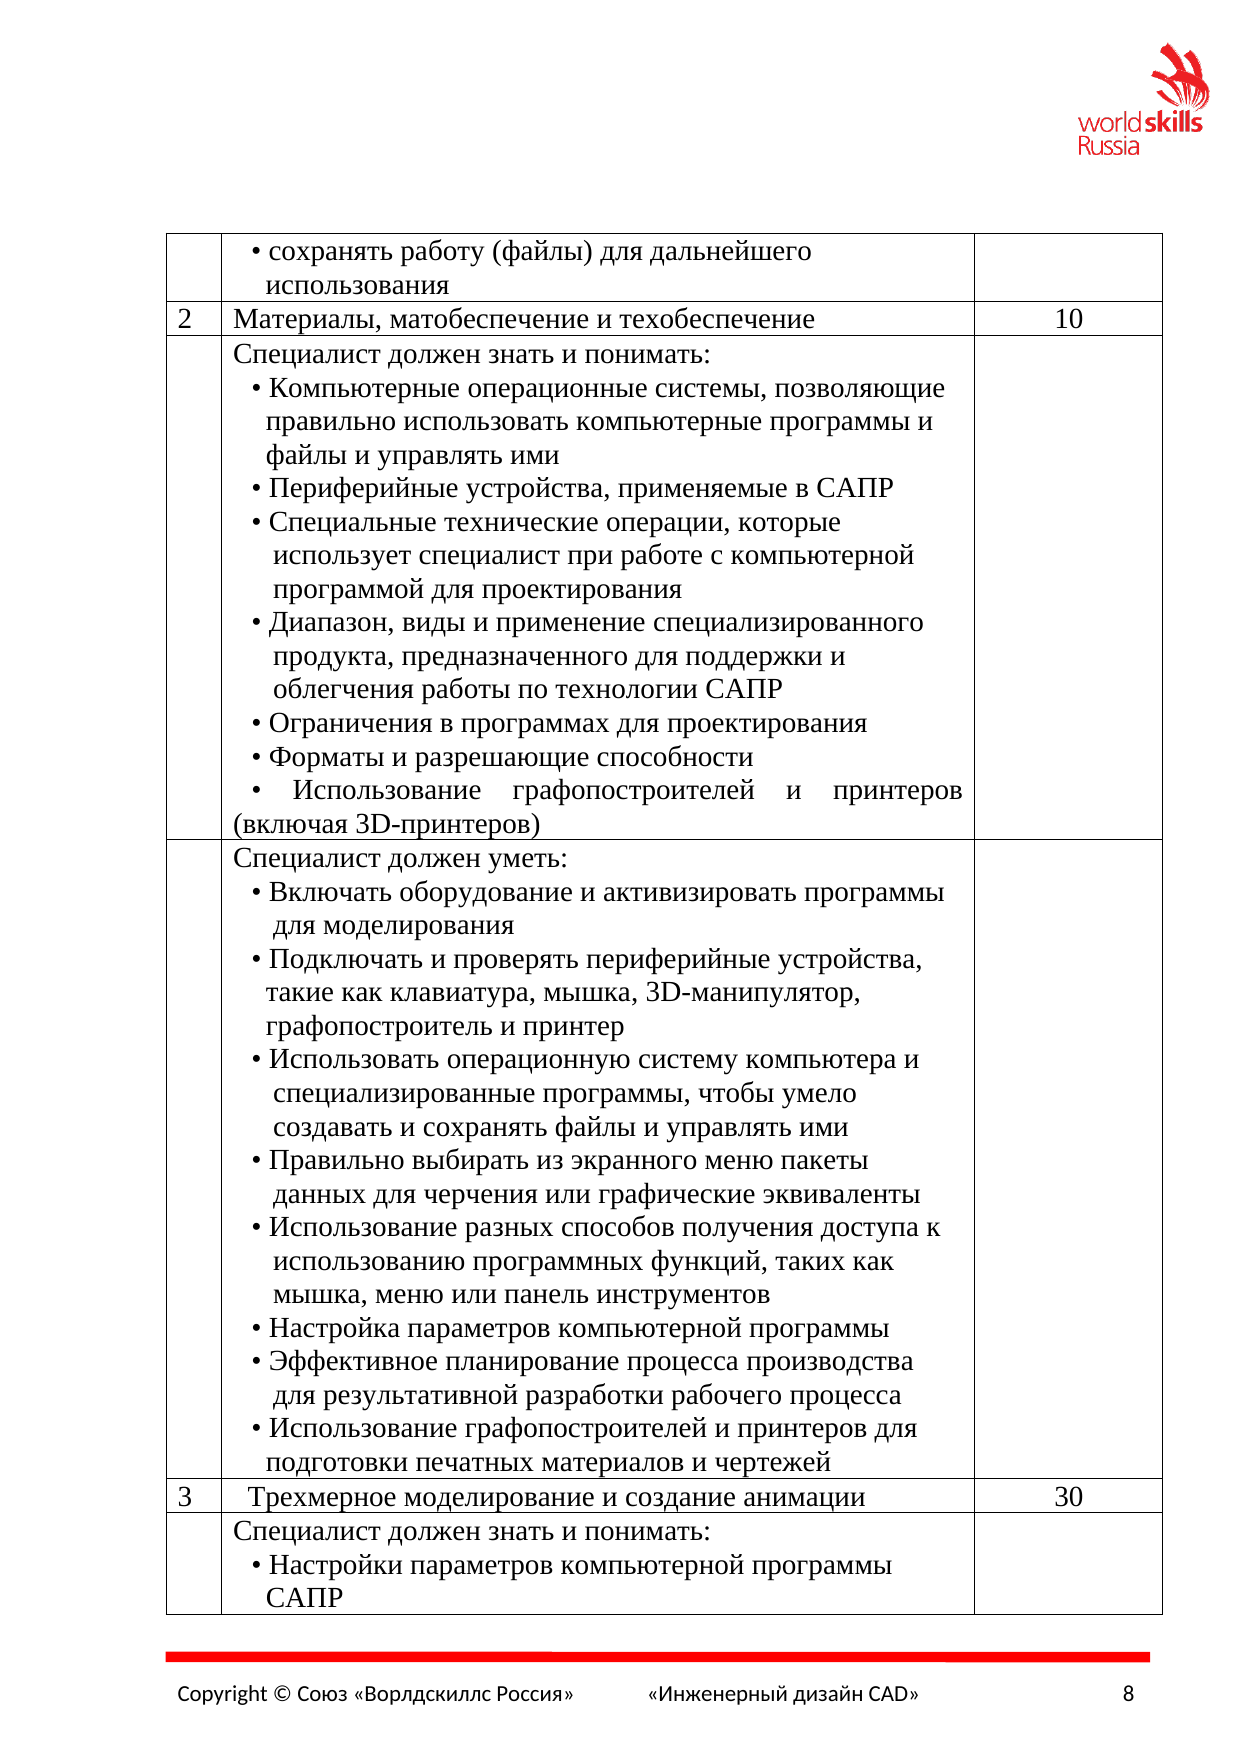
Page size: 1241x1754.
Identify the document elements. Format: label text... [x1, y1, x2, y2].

table_cell [975, 234, 1162, 301]
table_cell [975, 336, 1162, 839]
table_cell Материалы, матобеспечение и техобеспечение [222, 302, 974, 335]
table_cell [167, 1513, 221, 1614]
table_cell 10 [975, 302, 1162, 335]
table_cell [167, 840, 221, 1478]
table_cell 2 [167, 302, 221, 335]
table_cell [167, 234, 221, 301]
table_cell 30 [975, 1479, 1162, 1512]
table_cell Специалист должен знать и понимать: • Компьютерные операционные системы, позволяющие правильно использовать компьютерные программы и файлы и управлять ими • Периферийные устройства, применяемые в САПР • Специальные технические операции, которые использует специалист при работе с компьютерной программой для проектирования • Диапазон, виды и применение специализированного продукта, предназначенного для поддержки и облегчения работы по технологии САПР • Ограничения в программах для проектирования • Форматы и разрешающие способности • Использование графопостроителей и принтеров (включая 3D-принтеров) [222, 336, 974, 839]
picture [1078, 42, 1235, 155]
table_cell [975, 1513, 1162, 1614]
table_cell [975, 840, 1162, 1478]
table_cell [167, 336, 221, 839]
table_cell 3 [167, 1479, 221, 1512]
table_cell Специалист должен уметь: • Включать оборудование и активизировать программы для моделирования • Подключать и проверять периферийные устройства, такие как клавиатура, мышка, 3D-манипулятор, графопостроитель и принтер • Использовать операционную систему компьютера и специализированные программы, чтобы умело создавать и сохранять файлы и управлять ими • Правильно выбирать из экранного меню пакеты данных для черчения или графические эквиваленты • Использование разных способов получения доступа к использованию программных функций, таких как мышка, меню или панель инструментов • Настройка параметров компьютерной программы • Эффективное планирование процесса производства для результативной разработки рабочего процесса • Использование графопостроителей и принтеров для подготовки печатных материалов и чертежей [222, 840, 974, 1478]
table_cell Трехмерное моделирование и создание анимации [222, 1479, 974, 1512]
